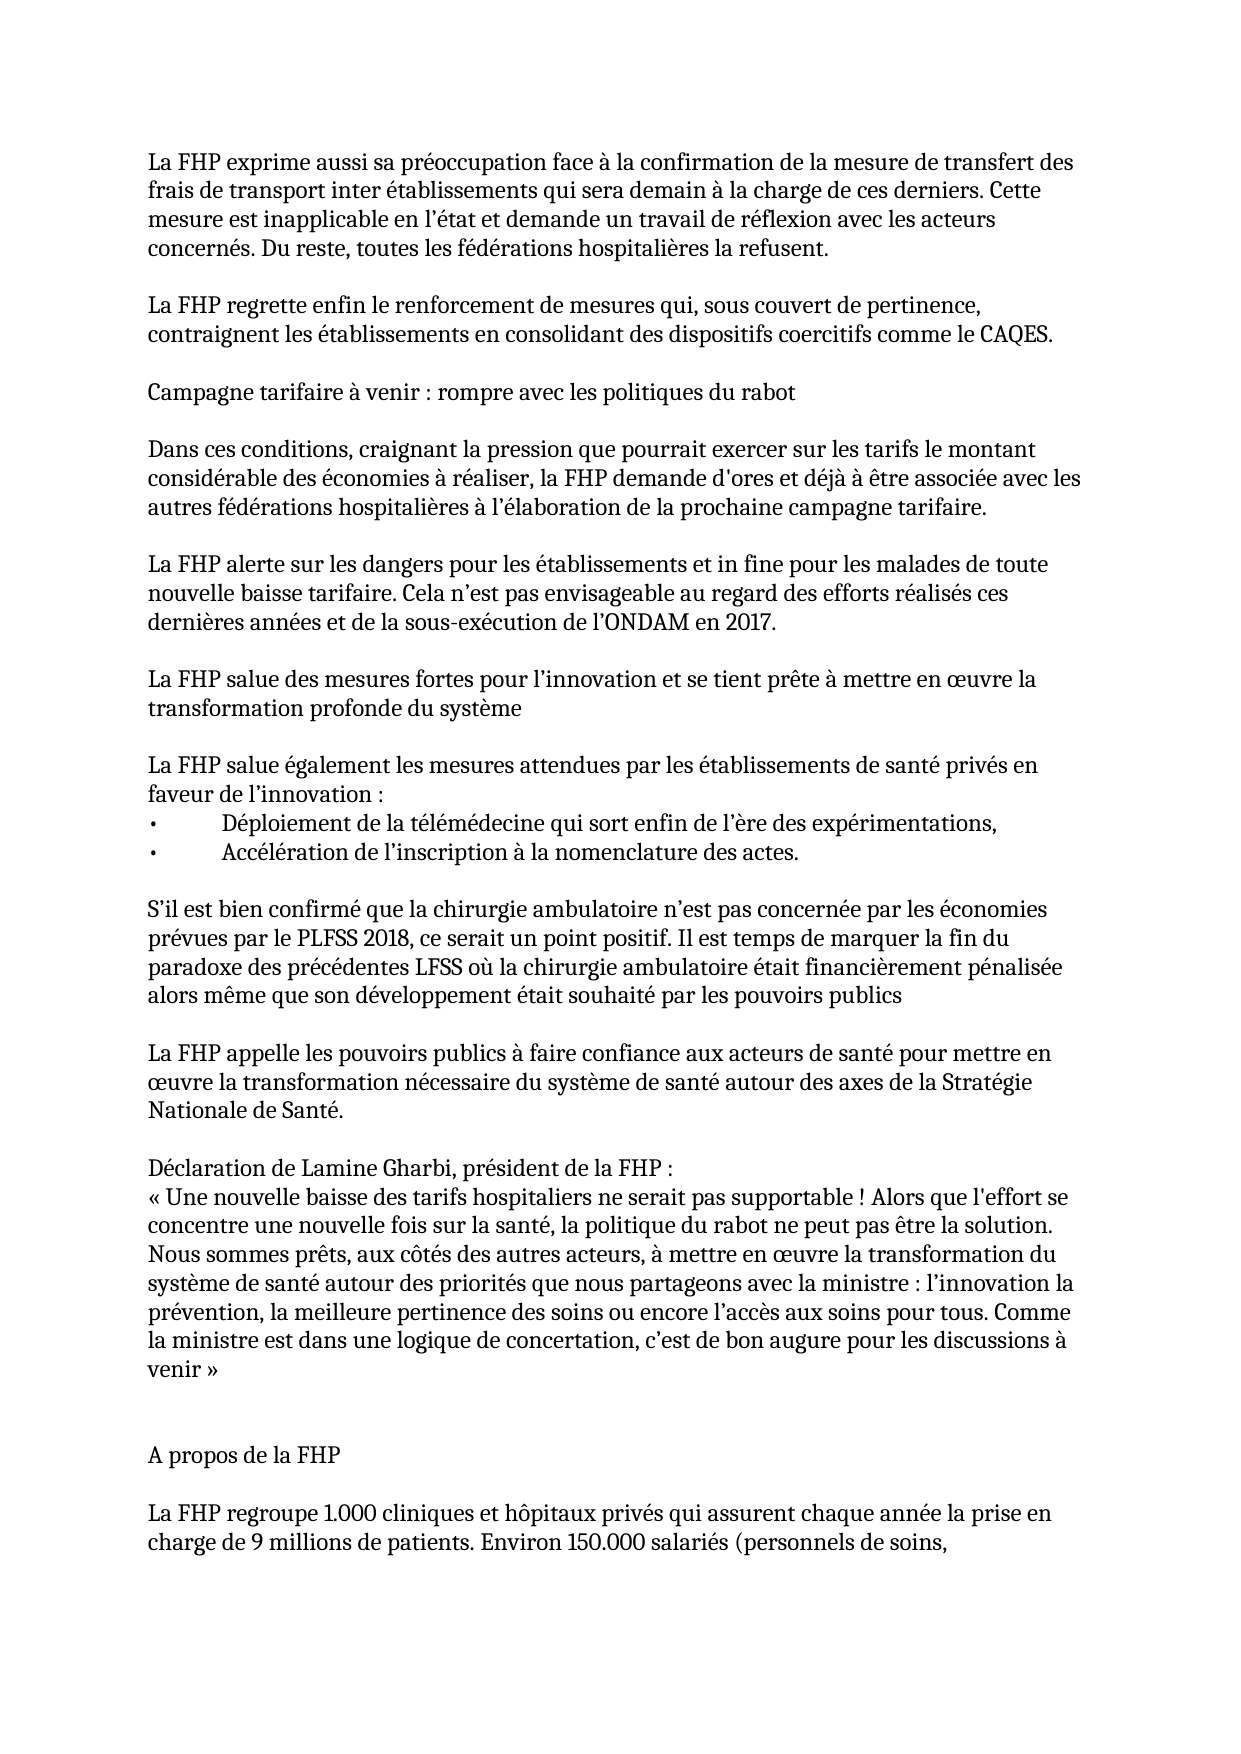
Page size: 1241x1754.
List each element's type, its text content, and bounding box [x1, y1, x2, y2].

text La FHP regrette enfin le renforcement de mesures qui, sous couvert de pertinence, contraignent les établissements en consolidant des dispositifs coercitifs comme le CAQES. [148, 291, 1093, 349]
text Campagne tarifaire à venir : rompre avec les politiques du rabot [148, 378, 1093, 406]
text La FHP exprime aussi sa préoccupation face à la confirmation de la mesure de transfert des frais de transport inter établissements qui sera demain à la charge de ces derniers. Cette mesure est inapplicable en l’état et demande un travail de réflexion avec les acteurs concernés. Du reste, toutes les fédérations hospitalières la refusent. [148, 148, 1093, 263]
text « Une nouvelle baisse des tarifs hospitaliers ne serait pas supportable ! Alors que l'effort se concentre une nouvelle fois sur la santé, la politique du rabot ne peut pas être la solution. Nous sommes prêts, aux côtés des autres acteurs, à mettre en œuvre la transformation du système de santé autour des priorités que nous partageons avec la ministre : l’innovation la prévention, la meilleure pertinence des soins ou encore l’accès aux soins pour tous. Comme la ministre est dans une logique de concertation, c’est de bon augure pour les discussions à venir » [148, 1183, 1093, 1384]
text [148, 1499, 1093, 1556]
text • Accélération de l’inscription à la nomenclature des actes. [148, 838, 1093, 866]
text A propos de la FHP [148, 1441, 1093, 1470]
text S’il est bien confirmé que la chirurgie ambulatoire n’est pas concernée par les économies prévues par le PLFSS 2018, ce serait un point positif. Il est temps de marquer la fin du paradoxe des précédentes LFSS où la chirurgie ambulatoire était financièrement pénalisée alors même que son développement était souhaité par les pouvoirs publics [148, 895, 1093, 1010]
text La FHP salue des mesures fortes pour l’innovation et se tient prête à mettre en œuvre la transformation profonde du système [148, 665, 1093, 723]
text • Déploiement de la télémédecine qui sort enfin de l’ère des expérimentations, [148, 809, 1093, 838]
text La FHP alerte sur les dangers pour les établissements et in fine pour les malades de toute nouvelle baisse tarifaire. Cela n’est pas envisageable au regard des efforts réalisés ces dernières années et de la sous-exécution de l’ONDAM en 2017. [148, 550, 1093, 636]
text La FHP salue également les mesures attendues par les établissements de santé privés en faveur de l’innovation : [148, 751, 1093, 809]
text Dans ces conditions, craignant la pression que pourrait exercer sur les tarifs le montant considérable des économies à réaliser, la FHP demande d'ores et déjà à être associée avec les autres fédérations hospitalières à l’élaboration de la prochaine campagne tarifaire. [148, 435, 1093, 521]
text Déclaration de Lamine Gharbi, président de la FHP : [148, 1154, 1093, 1183]
text La FHP appelle les pouvoirs publics à faire confiance aux acteurs de santé pour mettre en œuvre la transformation nécessaire du système de santé autour des axes de la Stratégie Nationale de Santé. [148, 1039, 1093, 1125]
